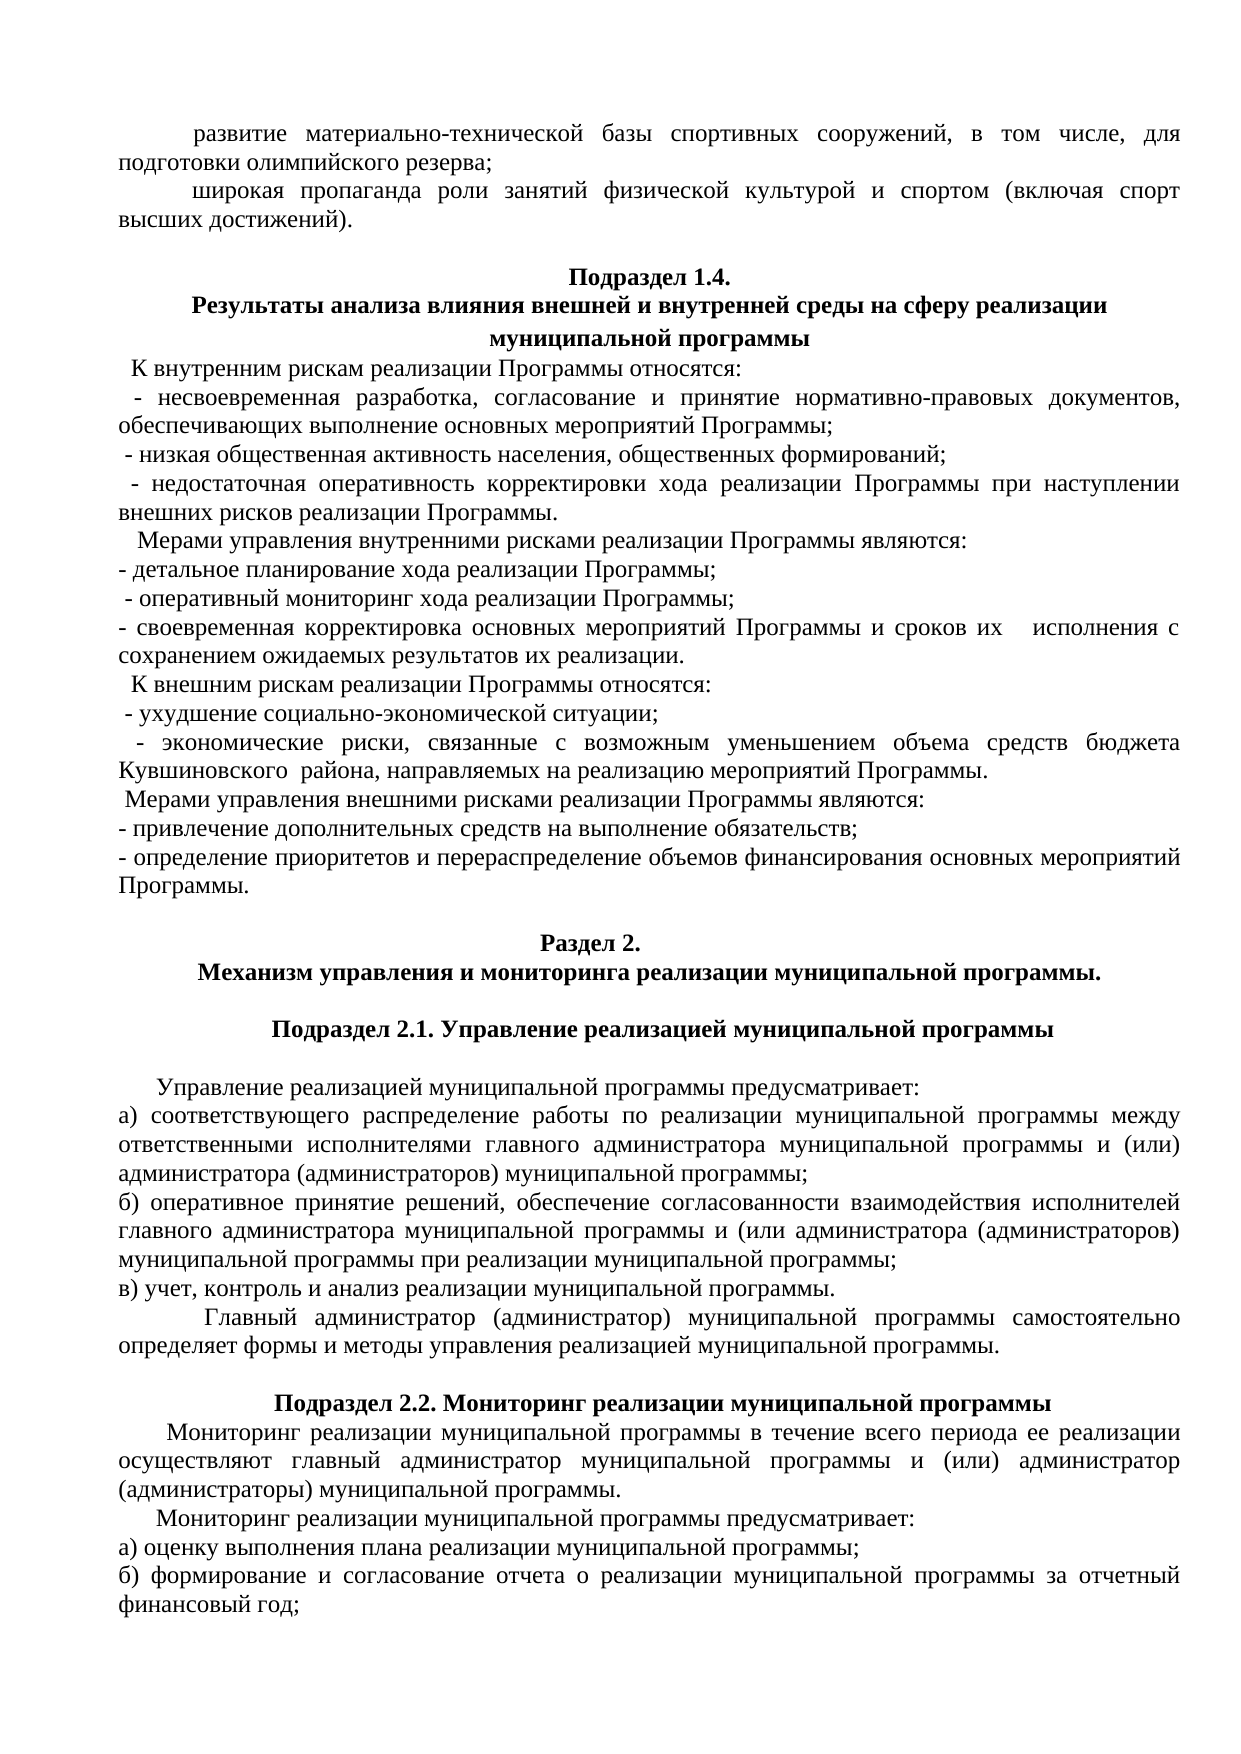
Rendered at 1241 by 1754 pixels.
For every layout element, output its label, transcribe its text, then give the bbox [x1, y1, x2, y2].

text Подраздел 2.1. Управление реализацией муниципальной программы [118, 1014, 1181, 1043]
text Подраздел 1.4. [118, 262, 1181, 291]
text - привлечение дополнительных средств на выполнение обязательств; [118, 813, 1181, 842]
text б) формирование и согласование отчета о реализации муниципальной программы за отчетный финансовый год; [118, 1560, 1181, 1618]
text Мониторинг реализации муниципальной программы предусматривает: [118, 1503, 1181, 1532]
text Мерами управления внутренними рисками реализации Программы являются: [118, 525, 1181, 554]
text - экономические риски, связанные с возможным уменьшением объема средств бюджета Кувшиновского района, направляемых на реализацию мероприятий Программы. [118, 727, 1181, 784]
text Подраздел 2.2. Мониторинг реализации муниципальной программы [118, 1388, 1181, 1417]
text - своевременная корректировка основных мероприятий Программы и сроков их исполнения с сохранением ожидаемых результатов их реализации. [118, 612, 1181, 669]
text - определение приоритетов и перераспределение объемов финансирования основных мероприятий Программы. [118, 842, 1181, 899]
text К внутренним рискам реализации Программы относятся: [118, 353, 1181, 382]
text Мониторинг реализации муниципальной программы в течение всего периода ее реализации осуществляют главный администратор муниципальной программы и (или) администратор (администраторы) муниципальной программы. [118, 1417, 1181, 1503]
text Результаты анализа влияния внешней и внутренней среды на сферу реализации муниципальной программы [118, 291, 1181, 353]
text а) оценку выполнения плана реализации муниципальной программы; [118, 1532, 1181, 1560]
text развитие материально-технической базы спортивных сооружений, в том числе, для подготовки олимпийского резерва; [118, 118, 1181, 176]
text - оперативный мониторинг хода реализации Программы; [118, 583, 1181, 612]
text Управление реализацией муниципальной программы предусматривает: [118, 1072, 1181, 1100]
text - низкая общественная активность населения, общественных формирований; [118, 439, 1181, 468]
text а) соответствующего распределение работы по реализации муниципальной программы между ответственными исполнителями главного администратора муниципальной программы и (или) администратора (администраторов) муниципальной программы; [118, 1100, 1181, 1187]
text Раздел 2. [118, 928, 1181, 957]
text Мерами управления внешними рисками реализации Программы являются: [118, 784, 1181, 813]
text широкая пропаганда роли занятий физической культурой и спортом (включая спорт высших достижений). [118, 176, 1181, 233]
text К внешним рискам реализации Программы относятся: [118, 669, 1181, 698]
text в) учет, контроль и анализ реализации муниципальной программы. [118, 1273, 1181, 1302]
text Механизм управления и мониторинга реализации муниципальной программы. [118, 957, 1181, 985]
text Главный администратор (администратор) муниципальной программы самостоятельно определяет формы и методы управления реализацией муниципальной программы. [118, 1302, 1181, 1359]
text - несвоевременная разработка, согласование и принятие нормативно-правовых документов, обеспечивающих выполнение основных мероприятий Программы; [118, 382, 1181, 439]
text - ухудшение социально-экономической ситуации; [118, 698, 1181, 727]
text б) оперативное принятие решений, обеспечение согласованности взаимодействия исполнителей главного администратора муниципальной программы и (или администратора (администраторов) муниципальной программы при реализации муниципальной программы; [118, 1187, 1181, 1273]
text - недостаточная оперативность корректировки хода реализации Программы при наступлении внешних рисков реализации Программы. [118, 468, 1181, 525]
text - детальное планирование хода реализации Программы; [118, 554, 1181, 583]
